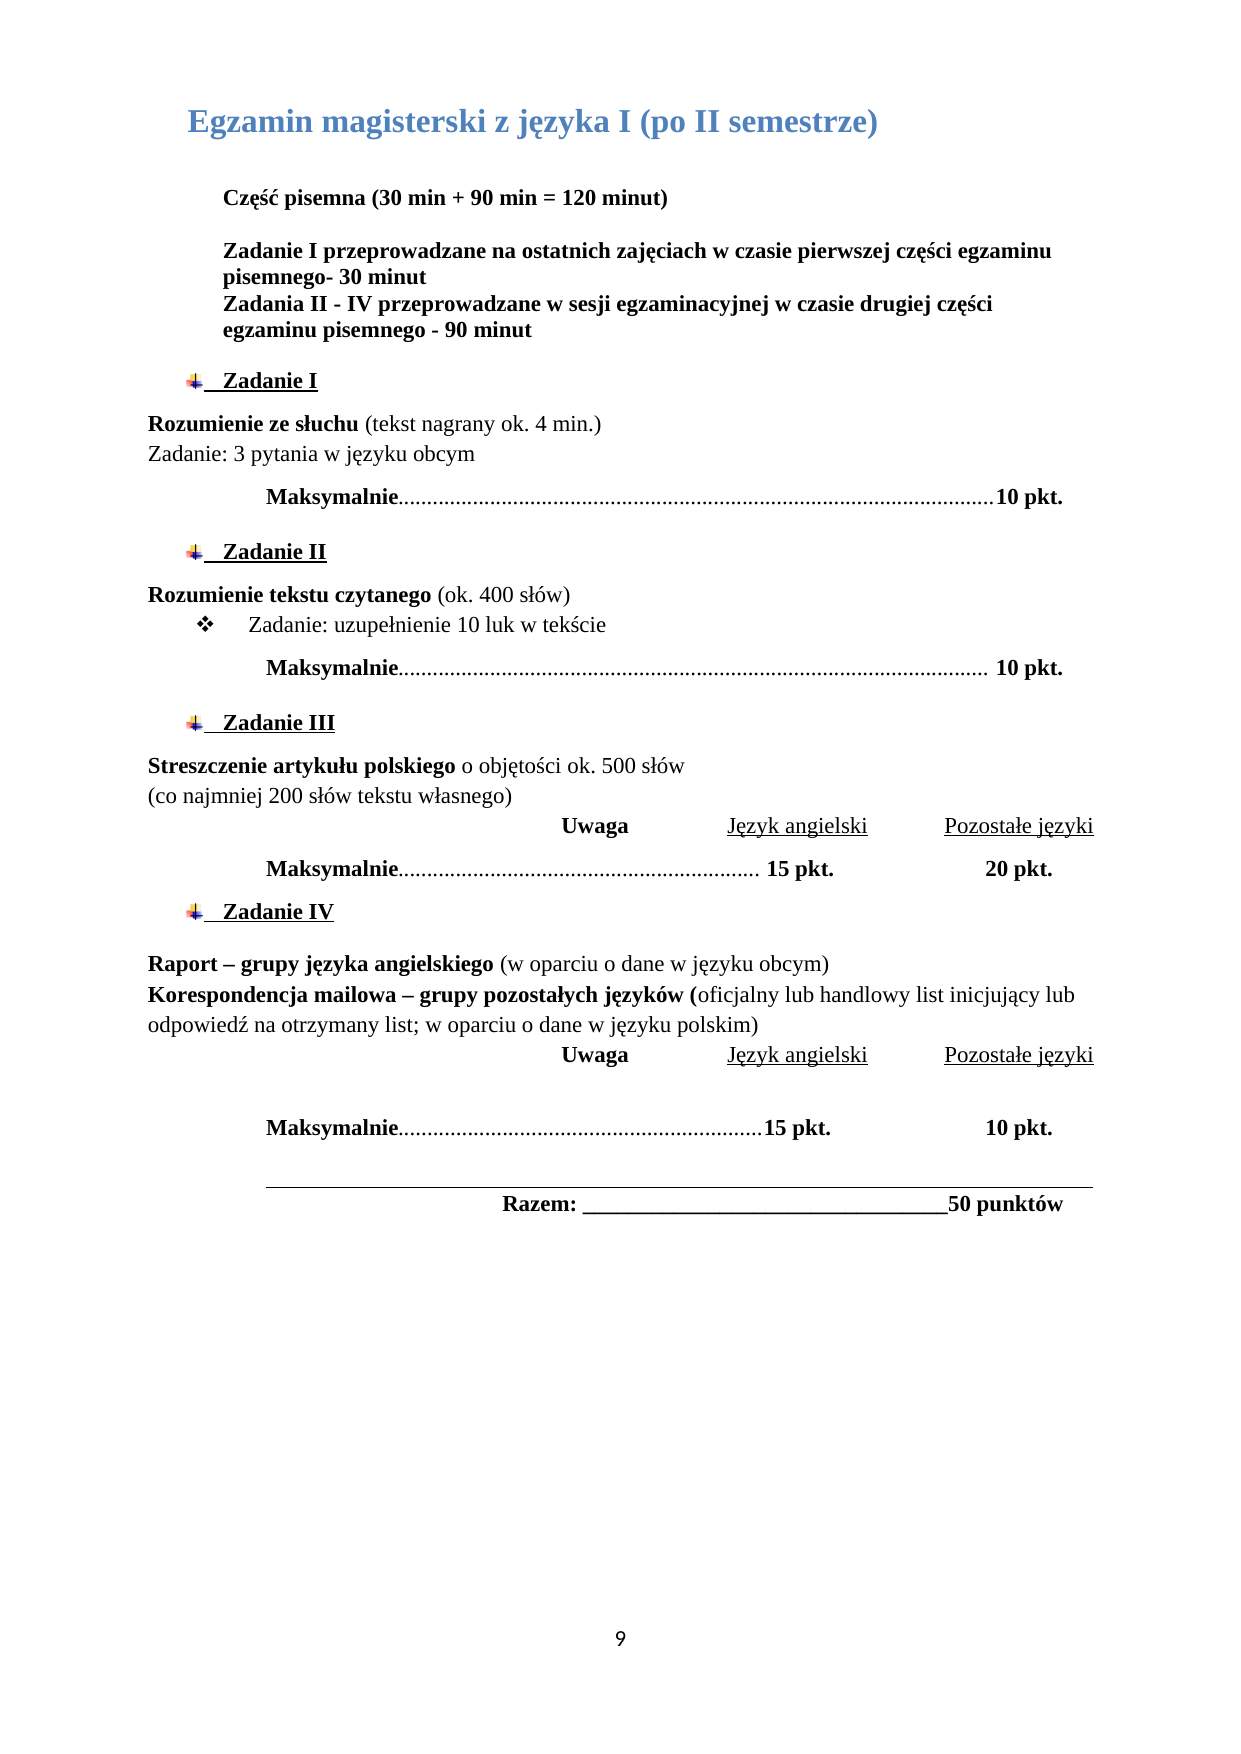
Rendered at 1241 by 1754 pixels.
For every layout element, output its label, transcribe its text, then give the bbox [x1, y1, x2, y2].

text Rozumienie ze słuchu (tekst nagrany ok. 4 min.) Zadanie: 3 pytania w języku obcym [148, 410, 1093, 467]
picture [186, 372, 203, 389]
picture [186, 902, 203, 920]
picture [186, 714, 203, 731]
text Streszczenie artykułu polskiego o objętości ok. 500 słów (co najmniej 200 słów tekstu własnego) [148, 752, 1093, 808]
text Maksymalnie 10 pkt. [266, 654, 1093, 680]
picture [186, 543, 203, 560]
list Zadanie I [185, 367, 1093, 394]
list Zadanie: uzupełnienie 10 luk w tekście [195, 611, 1093, 638]
text Rozumienie tekstu czytanego (ok. 400 słów) [148, 581, 1093, 607]
list Zadanie IV [185, 898, 1093, 924]
list Zadanie III [185, 709, 1093, 736]
text Maksymalnie 10 pkt. [266, 483, 1093, 509]
text Raport – grupy języka angielskiego (w oparciu o dane w języku obcym) [148, 950, 1093, 977]
text Część pisemna (30 min + 90 min = 120 minut) [223, 184, 1093, 211]
text Uwaga Język angielski Pozostałe języki [561, 1041, 1093, 1067]
list Zadanie II [185, 538, 1093, 565]
text Maksymalnie 15 pkt. 10 pkt. [266, 1114, 1093, 1140]
text Razem: 50 punktów [266, 1188, 1093, 1216]
text Zadanie I przeprowadzane na ostatnich zajęciach w czasie pierwszej części egzaminu pisemnego- 30 minut [223, 237, 1093, 290]
text Egzamin magisterski z języka I (po II semestrze) [148, 102, 1093, 140]
text Uwaga Język angielski Pozostałe języki [561, 812, 1093, 839]
text Korespondencja mailowa – grupy pozostałych języków (oficjalny lub handlowy list inicjujący lub odpowiedź na otrzymany list; w oparciu o dane w języku polskim) [148, 981, 1093, 1037]
text Zadania II - IV przeprowadzane w sesji egzaminacyjnej w czasie drugiej części egzaminu pisemnego - 90 minut [223, 290, 1093, 342]
text Maksymalnie 15 pkt. 20 pkt. [266, 855, 1093, 881]
